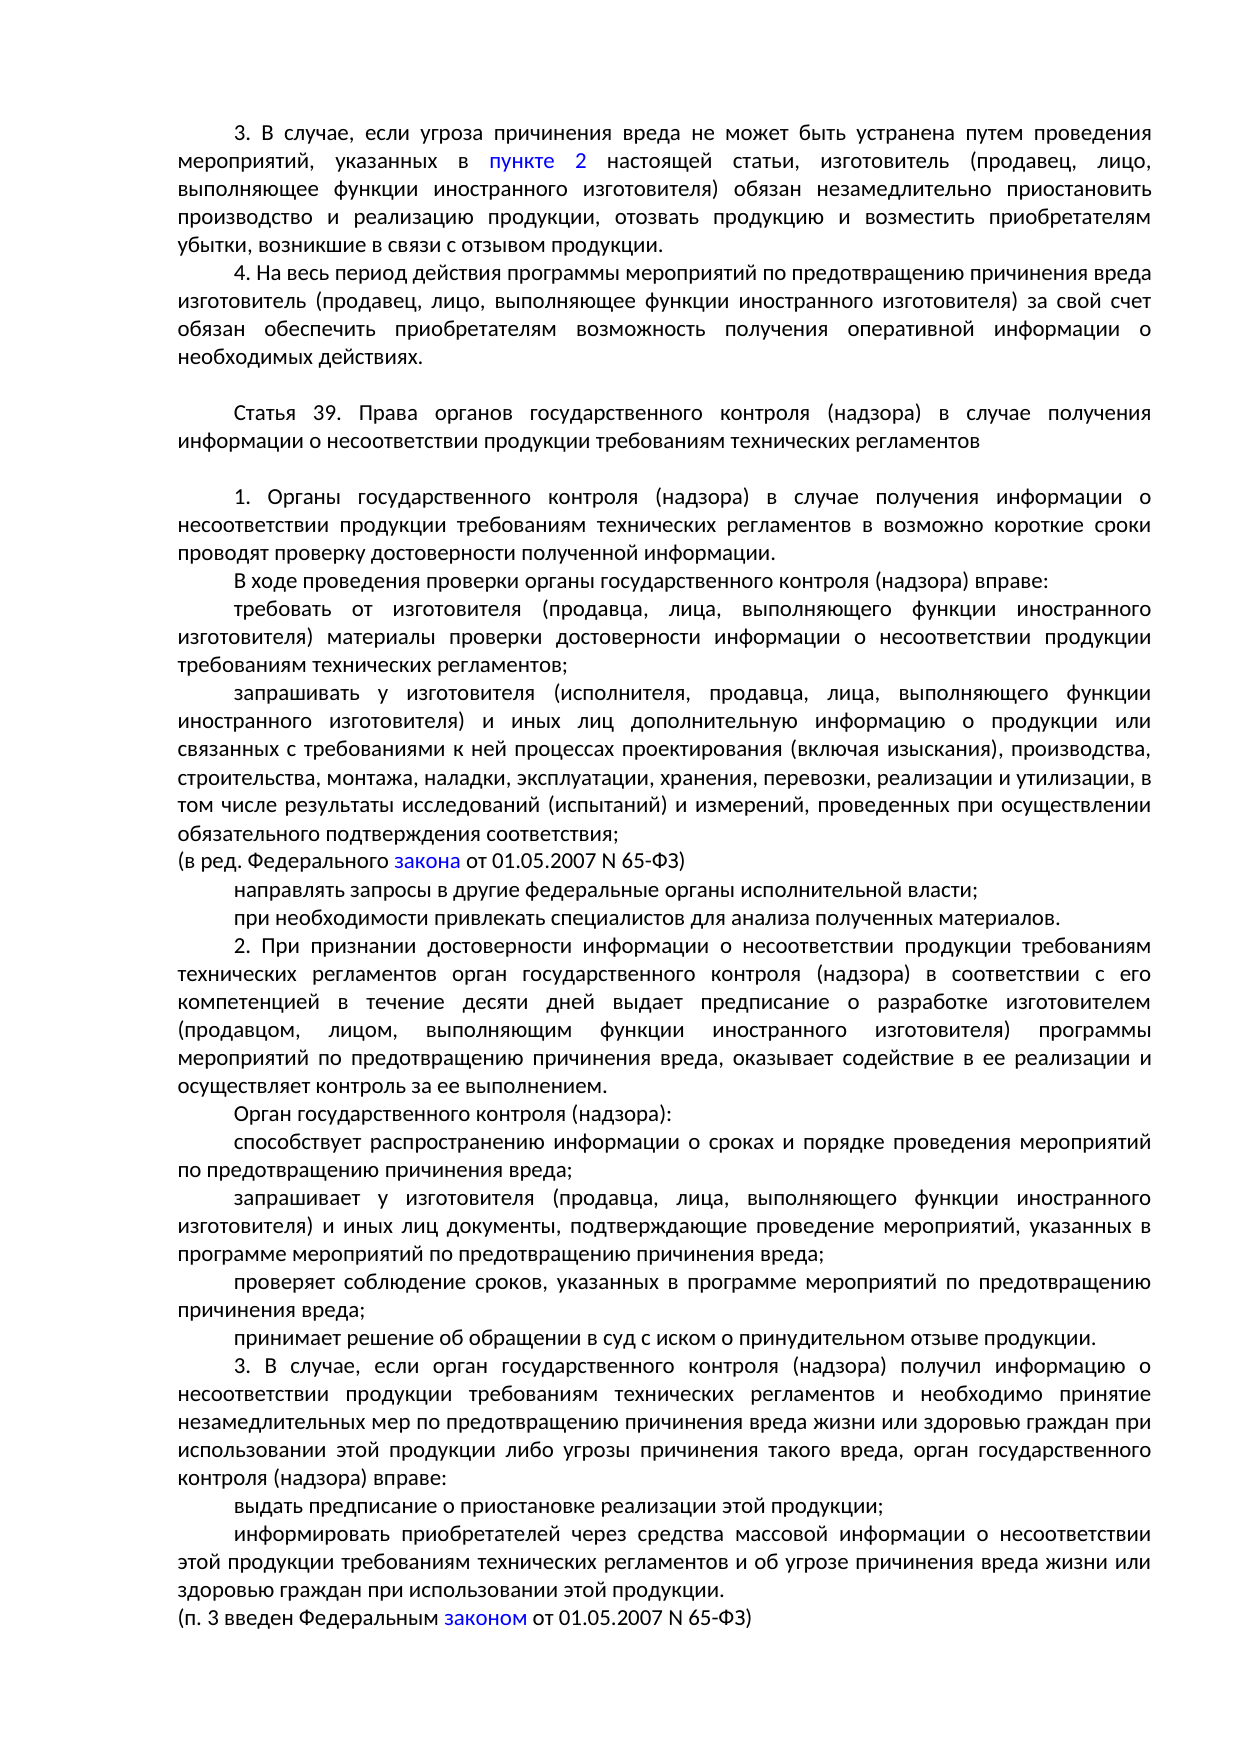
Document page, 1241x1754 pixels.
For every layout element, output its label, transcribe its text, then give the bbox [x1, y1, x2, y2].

text способствует распространению информации о сроках и порядке проведения мероприятий по предотвращению причинения вреда; [177, 1127, 1152, 1183]
text 2. При признании достоверности информации о несоответствии продукции требованиям технических регламентов орган государственного контроля (надзора) в соответствии с его компетенцией в течение десяти дней выдает предписание о разработке изготовителем (продавцом, лицом, выполняющим функции иностранного изготовителя) программы мероприятий по предотвращению причинения вреда, оказывает содействие в ее реализации и осуществляет контроль за ее выполнением. [177, 931, 1152, 1099]
text Статья 39. Права органов государственного контроля (надзора) в случае получения информации о несоответствии продукции требованиям технических регламентов [177, 398, 1152, 454]
text 4. На весь период действия программы мероприятий по предотвращению причинения вреда изготовитель (продавец, лицо, выполняющее функции иностранного изготовителя) за свой счет обязан обеспечить приобретателям возможность получения оперативной информации о необходимых действиях. [177, 258, 1152, 370]
text выдать предписание о приостановке реализации этой продукции; [177, 1491, 1152, 1519]
text (п. 3 введен Федеральным законом от 01.05.2007 N 65-ФЗ) [177, 1603, 1152, 1631]
text 3. В случае, если орган государственного контроля (надзора) получил информацию о несоответствии продукции требованиям технических регламентов и необходимо принятие незамедлительных мер по предотвращению причинения вреда жизни или здоровью граждан при использовании этой продукции либо угрозы причинения такого вреда, орган государственного контроля (надзора) вправе: [177, 1351, 1152, 1491]
text информировать приобретателей через средства массовой информации о несоответствии этой продукции требованиям технических регламентов и об угрозе причинения вреда жизни или здоровью граждан при использовании этой продукции. [177, 1519, 1152, 1603]
text проверяет соблюдение сроков, указанных в программе мероприятий по предотвращению причинения вреда; [177, 1267, 1152, 1323]
text Орган государственного контроля (надзора): [177, 1099, 1152, 1127]
text запрашивает у изготовителя (продавца, лица, выполняющего функции иностранного изготовителя) и иных лиц документы, подтверждающие проведение мероприятий, указанных в программе мероприятий по предотвращению причинения вреда; [177, 1183, 1152, 1267]
text В ходе проведения проверки органы государственного контроля (надзора) вправе: [177, 566, 1152, 594]
text запрашивать у изготовителя (исполнителя, продавца, лица, выполняющего функции иностранного изготовителя) и иных лиц дополнительную информацию о продукции или связанных с требованиями к ней процессах проектирования (включая изыскания), производства, строительства, монтажа, наладки, эксплуатации, хранения, перевозки, реализации и утилизации, в том числе результаты исследований (испытаний) и измерений, проведенных при осуществлении обязательного подтверждения соответствия; [177, 678, 1152, 847]
text 3. В случае, если угроза причинения вреда не может быть устранена путем проведения мероприятий, указанных в пункте 2 настоящей статьи, изготовитель (продавец, лицо, выполняющее функции иностранного изготовителя) обязан незамедлительно приостановить производство и реализацию продукции, отозвать продукцию и возместить приобретателям убытки, возникшие в связи с отзывом продукции. [177, 118, 1152, 258]
text принимает решение об обращении в суд с иском о принудительном отзыве продукции. [177, 1323, 1152, 1351]
text требовать от изготовителя (продавца, лица, выполняющего функции иностранного изготовителя) материалы проверки достоверности информации о несоответствии продукции требованиям технических регламентов; [177, 594, 1152, 678]
text при необходимости привлекать специалистов для анализа полученных материалов. [177, 903, 1152, 931]
text (в ред. Федерального закона от 01.05.2007 N 65-ФЗ) [177, 847, 1152, 875]
text 1. Органы государственного контроля (надзора) в случае получения информации о несоответствии продукции требованиям технических регламентов в возможно короткие сроки проводят проверку достоверности полученной информации. [177, 482, 1152, 566]
text направлять запросы в другие федеральные органы исполнительной власти; [177, 875, 1152, 903]
